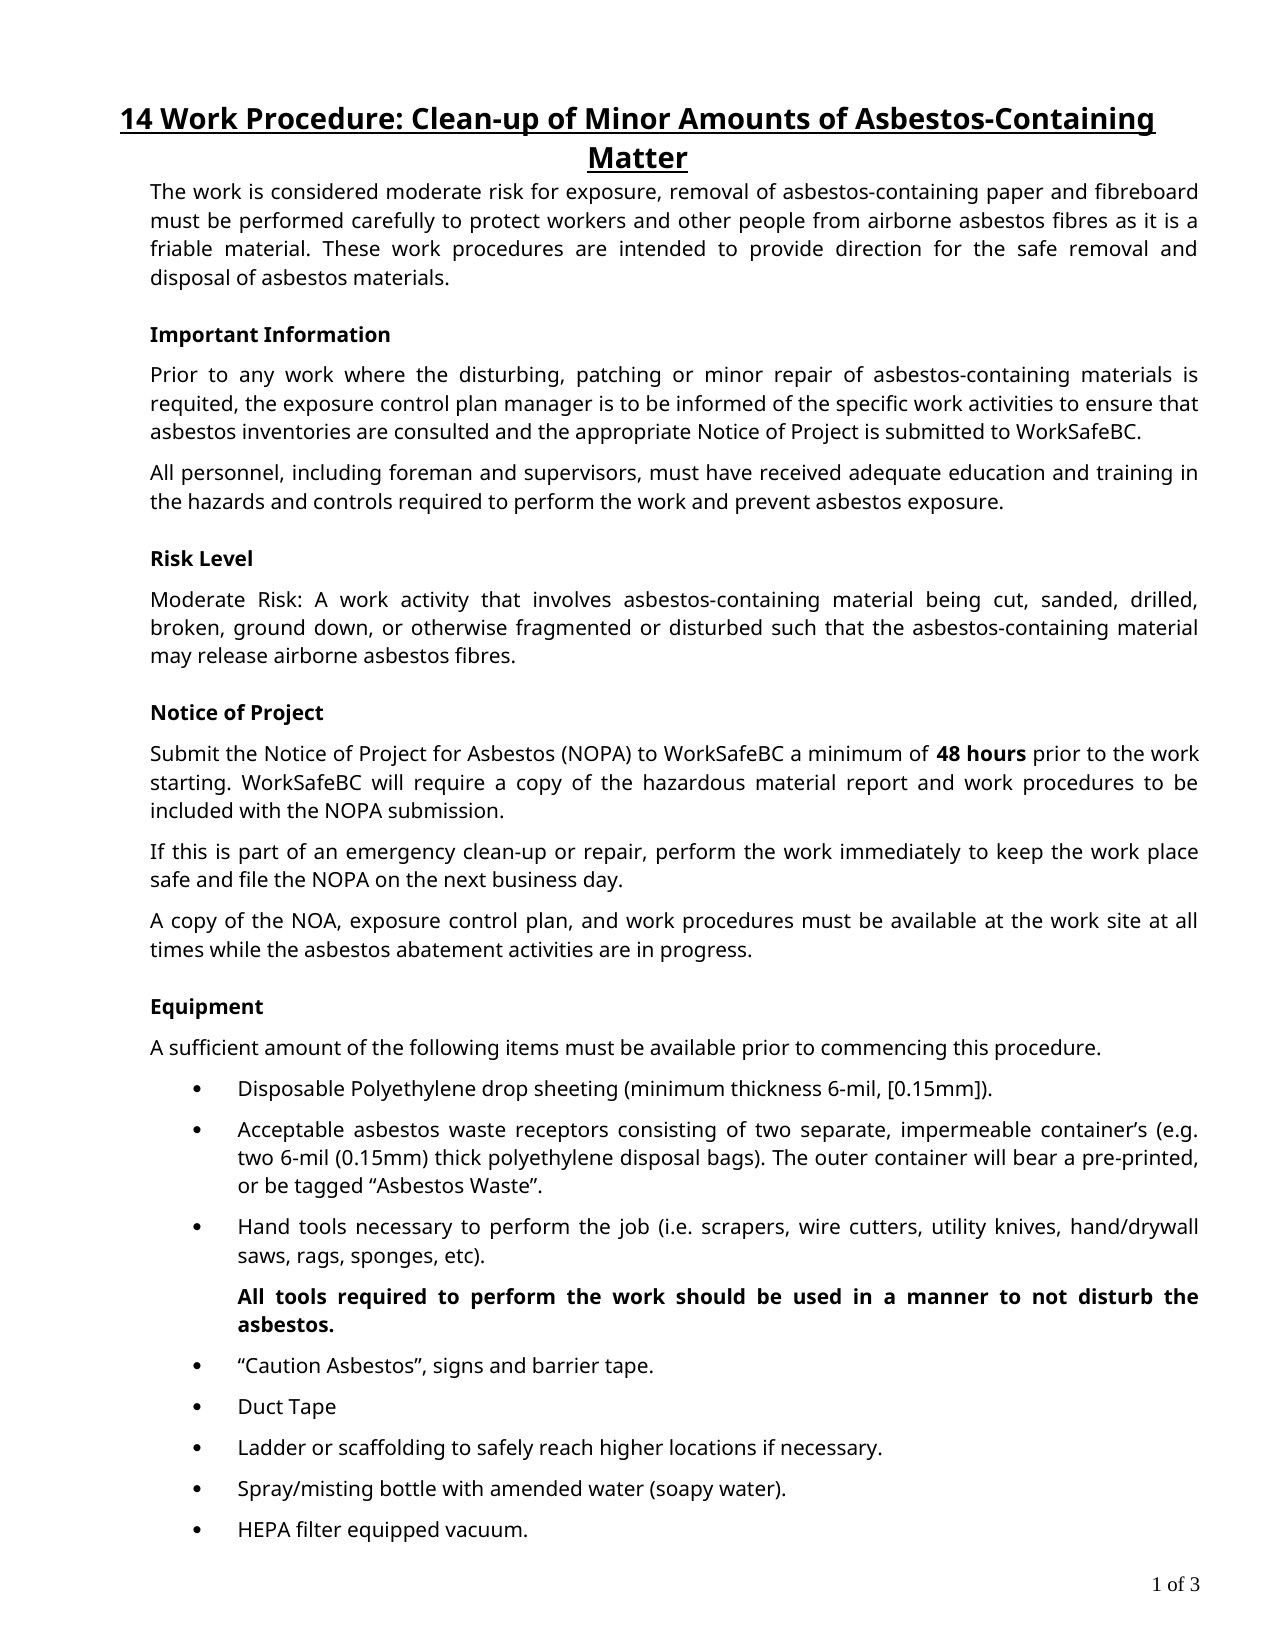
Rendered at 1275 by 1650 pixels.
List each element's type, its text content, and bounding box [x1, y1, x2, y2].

text All tools required to perform the work should be used in a manner to not disturb the asbestos. [237, 1282, 1200, 1339]
text Submit the Notice of Project for Asbestos (NOPA) to WorkSafeBC a minimum of 48 hours prior to the work starting. WorkSafeBC will require a copy of the hazardous material report and work procedures to be included with the NOPA submission. [150, 739, 1200, 825]
list HEPA filter equipped vacuum. [193, 1515, 1200, 1543]
text Notice of Project [150, 698, 1200, 727]
text A sufficient amount of the following items must be available prior to commencing this procedure. [150, 1033, 1200, 1061]
list “Caution Asbestos”, signs and barrier tape. [193, 1351, 1200, 1380]
text Moderate Risk: A work activity that involves asbestos-containing material being cut, sanded, drilled, broken, ground down, or otherwise fragmented or disturbed such that the asbestos-containing material may release airborne asbestos fibres. [150, 585, 1200, 670]
list Disposable Polyethylene drop sheeting (minimum thickness 6-mil, [0.15mm]). [193, 1074, 1200, 1102]
text A copy of the NOA, exposure control plan, and work procedures must be available at the work site at all times while the asbestos abatement activities are in progress. [150, 907, 1200, 963]
list Spray/misting bottle with amended water (soapy water). [193, 1474, 1200, 1502]
text Equipment [150, 992, 1200, 1020]
list Duct Tape [193, 1392, 1200, 1421]
text Risk Level [150, 544, 1200, 572]
text Prior to any work where the disturbing, patching or minor repair of asbestos-containing materials is requited, the exposure control plan manager is to be informed of the specific work activities to ensure that asbestos inventories are consulted and the appropriate Notice of Project is submitted to WorkSafeBC. [150, 361, 1200, 446]
text All personnel, including foreman and supervisors, must have received adequate education and training in the hazards and controls required to perform the work and prevent asbestos exposure. [150, 458, 1200, 515]
text The work is considered moderate risk for exposure, removal of asbestos-containing paper and fibreboard must be performed carefully to protect workers and other people from airborne asbestos fibres as it is a friable material. These work procedures are intended to provide direction for the safe removal and disposal of asbestos materials. [150, 177, 1200, 291]
list Hand tools necessary to perform the job (i.e. scrapers, wire cutters, utility knives, hand/drywall saws, rags, sponges, etc). [193, 1212, 1200, 1269]
text Important Information [150, 320, 1200, 348]
list Acceptable asbestos waste receptors consisting of two separate, impermeable container’s (e.g. two 6-mil (0.15mm) thick polyethylene disposal bags). The outer container will bear a pre-printed, or be tagged “Asbestos Waste”. [193, 1115, 1200, 1200]
text If this is part of an emergency clean-up or repair, perform the work immediately to keep the work place safe and file the NOPA on the next business day. [150, 837, 1200, 894]
list Ladder or scaffolding to safely reach higher locations if necessary. [193, 1433, 1200, 1462]
